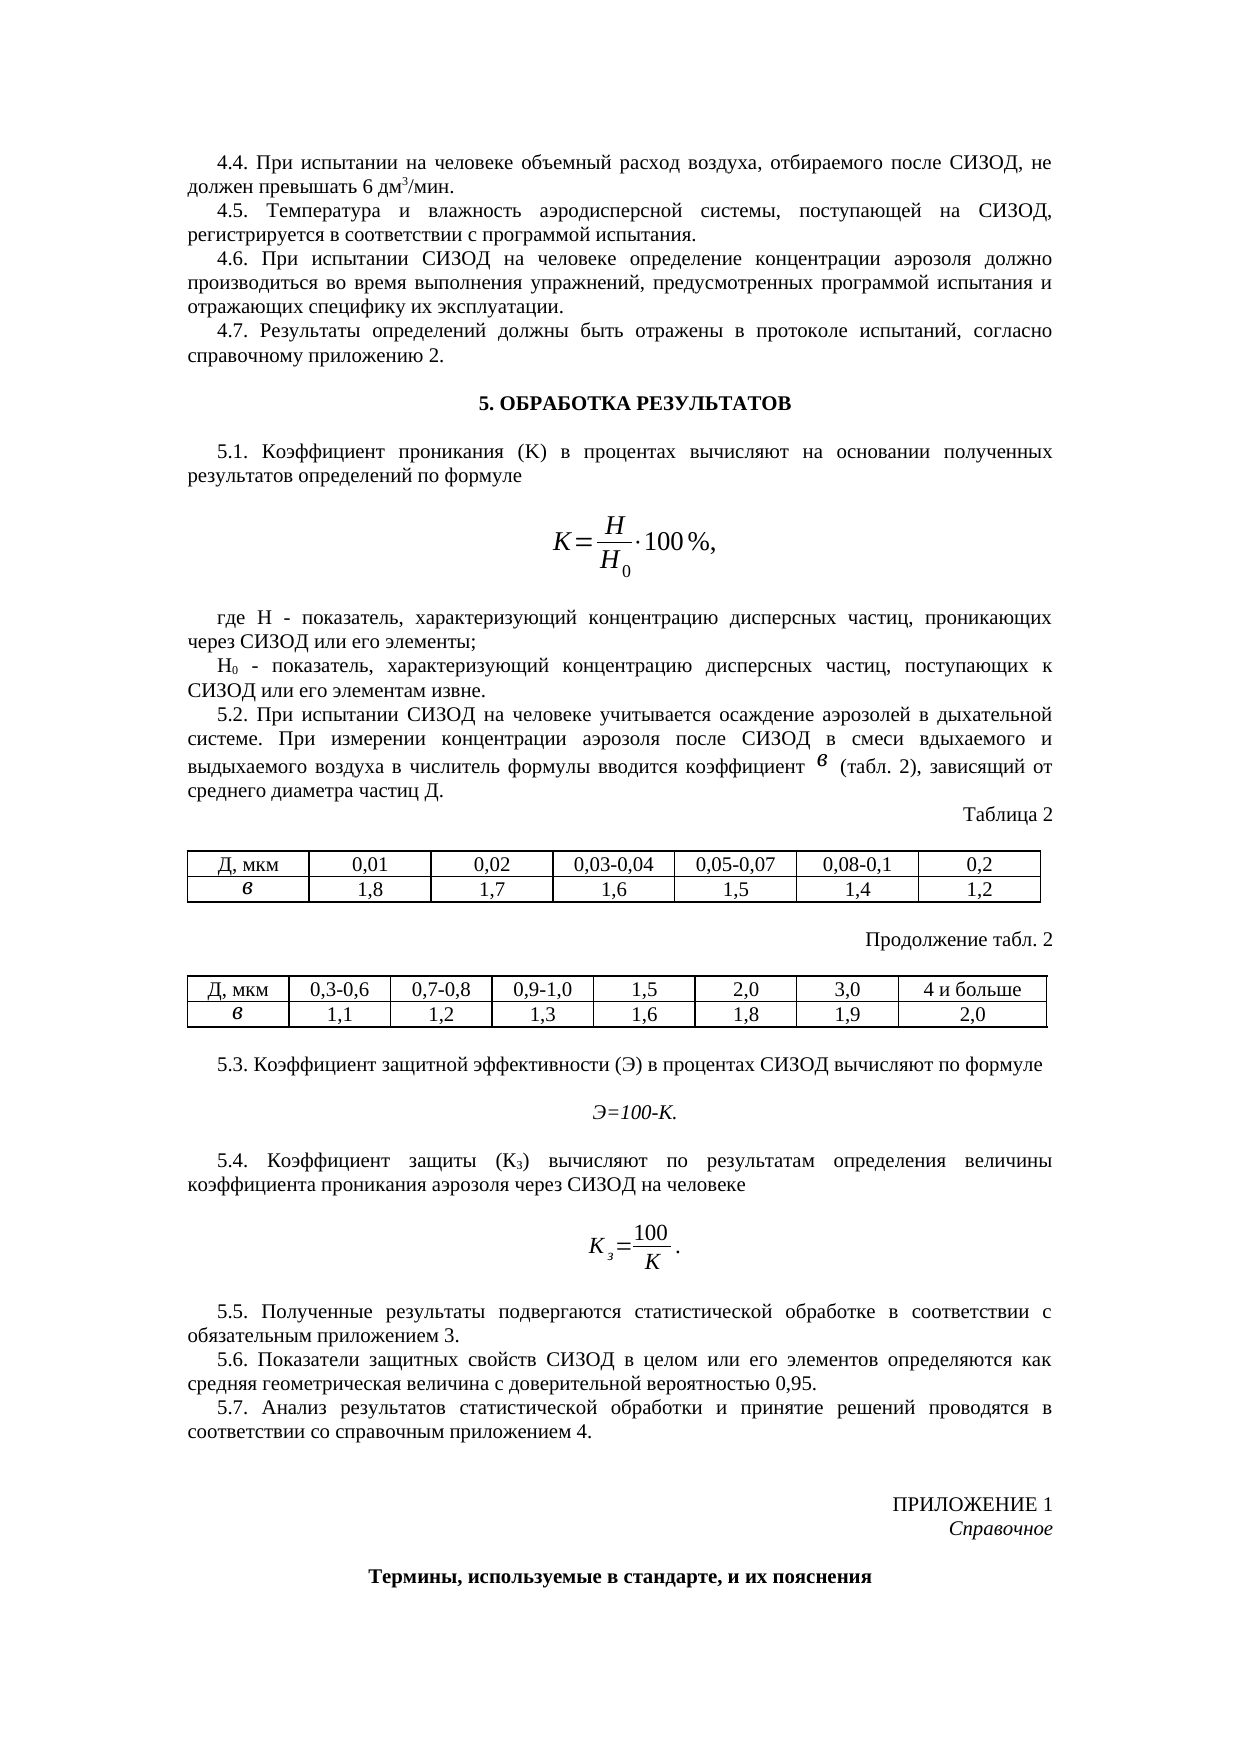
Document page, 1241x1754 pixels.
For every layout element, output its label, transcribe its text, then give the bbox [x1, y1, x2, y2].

table_cell 1,9 [797, 1002, 898, 1026]
table_cell 1,2 [391, 1002, 491, 1026]
table_cell 1,4 [797, 877, 918, 901]
text ПРИЛОЖЕНИЕ 1 [187, 1491, 1053, 1516]
text Э=100-K. [187, 1100, 1053, 1124]
table_header 4 и больше [899, 977, 1046, 1001]
table_cell 2,0 [899, 1002, 1046, 1026]
text Таблица 2 [187, 802, 1053, 826]
text Справочное [187, 1516, 1053, 1539]
table_cell 1,8 [696, 1002, 796, 1026]
text 4.6. При испытании СИЗОД на человеке определение концентрации аэрозоля должно производиться во время выполнения упражнений, предусмотренных программой испытания и отражающих специфику их эксплуатации. [187, 246, 1053, 318]
table_header 0,02 [432, 852, 552, 876]
table_cell 1,6 [554, 877, 674, 901]
text 5.5. Полученные результаты подвергаются статистической обработке в соответствии с обязательным приложением 3. [187, 1299, 1053, 1347]
table_header 0,2 [919, 852, 1040, 876]
table_header 0,7-0,8 [391, 977, 491, 1001]
table_cell 1,2 [919, 877, 1040, 901]
text 5.6. Показатели защитных свойств СИЗОД в целом или его элементов определяются как средняя геометрическая величина с доверительной вероятностью 0,95. [187, 1347, 1053, 1395]
table_cell 1,1 [290, 1002, 390, 1026]
table_cell [188, 1002, 288, 1026]
text Продолжение табл. 2 [187, 927, 1053, 951]
table_cell [188, 877, 308, 901]
subtitle 5. ОБРАБОТКА РЕЗУЛЬТАТОВ [187, 391, 1053, 415]
table_header 0,05-0,07 [675, 852, 796, 876]
table_header 2,0 [696, 977, 796, 1001]
text 5.2. При испытании СИЗОД на человеке учитывается осаждение аэрозолей в дыхательной системе. При измерении концентрации аэрозоля после СИЗОД в смеси вдыхаемого и выдыхаемого воздуха в числитель формулы вводится коэффициент (табл. 2), зависящий от среднего диаметра частиц Д. [187, 702, 1053, 802]
table_cell 1,6 [594, 1002, 694, 1026]
table_header Д, мкм [188, 977, 288, 1001]
table_header 0,3-0,6 [290, 977, 390, 1001]
table_header 0,08-0,1 [797, 852, 918, 876]
table_header 3,0 [797, 977, 898, 1001]
text 4.5. Температура и влажность аэродисперсной системы, поступающей на СИЗОД, регистрируется в соответствии с программой испытания. [187, 198, 1053, 246]
text 5.4. Коэффициент защиты (КЗ) вычисляют по результатам определения величины коэффициента проникания аэрозоля через СИЗОД на человеке [187, 1148, 1053, 1196]
text 5.3. Коэффициент защитной эффективности (Э) в процентах СИЗОД вычисляют по формуле [187, 1052, 1053, 1076]
text где H - показатель, характеризующий концентрацию дисперсных частиц, проникающих через СИЗОД или его элементы; [187, 605, 1053, 653]
table_cell 1,3 [493, 1002, 593, 1026]
text 5.7. Анализ результатов статистической обработки и принятие решений проводятся в соответствии со справочным приложением 4. [187, 1395, 1053, 1443]
text H0 - показатель, характеризующий концентрацию дисперсных частиц, поступающих к СИЗОД или его элементам извне. [187, 653, 1053, 702]
table_header 0,01 [310, 852, 430, 876]
text 5.1. Коэффициент проникания (K) в процентах вычисляют на основании полученных результатов определений по формуле [187, 439, 1053, 487]
table_header 0,03-0,04 [554, 852, 674, 876]
table_header Д, мкм [188, 852, 308, 876]
table_header 1,5 [594, 977, 694, 1001]
subtitle Термины, используемые в стандарте, и их пояснения [187, 1564, 1053, 1588]
table_cell 1,5 [675, 877, 796, 901]
table_header 0,9-1,0 [493, 977, 593, 1001]
table_cell 1,7 [432, 877, 552, 901]
text 4.7. Результаты определений должны быть отражены в протоколе испытаний, согласно справочному приложению 2. [187, 318, 1053, 367]
table_cell 1,8 [310, 877, 430, 901]
text 4.4. При испытании на человеке объемный расход воздуха, отбираемого после СИЗОД, не должен превышать 6 дм3/мин. [187, 150, 1053, 198]
